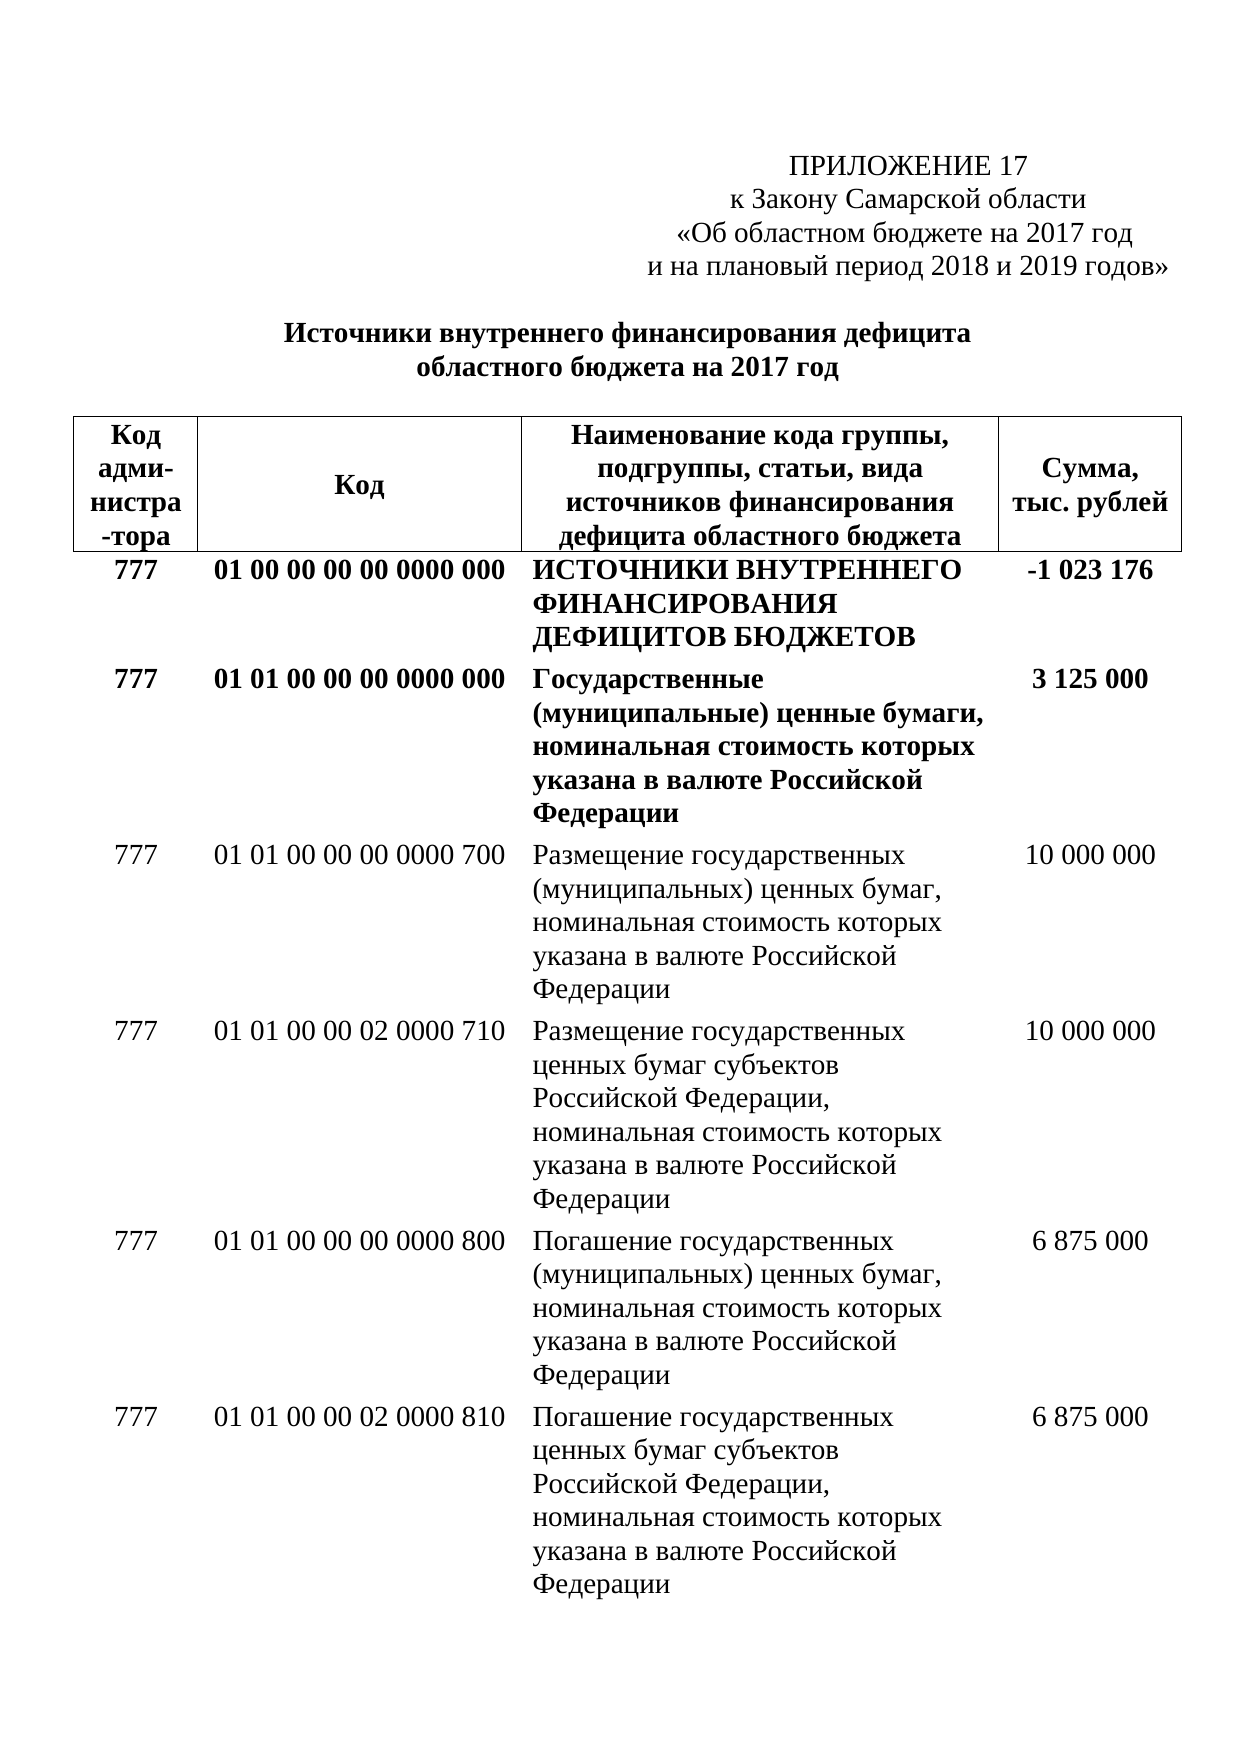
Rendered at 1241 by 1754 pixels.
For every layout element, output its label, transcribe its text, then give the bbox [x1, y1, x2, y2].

text к Закону Самарской области [635, 181, 1181, 215]
table_header Код [198, 417, 521, 551]
text Источники внутреннего финансирования дефицита [74, 315, 1181, 349]
table_cell 777 [74, 552, 198, 661]
table_cell 10 000 000 [999, 837, 1181, 1013]
table_cell 01 01 00 00 00 0000 000 [198, 661, 521, 837]
table_cell Погашение государственных ценных бумаг субъектов Российской Федерации, номинальная стоимость которых указана в валюте Российской Федерации [521, 1399, 999, 1600]
table_cell -1 023 176 [999, 552, 1181, 661]
table_header Код адми-нистра-тора [74, 417, 197, 551]
text «Об областном бюджете на 2017 год и на плановый период 2018 и 2019 годов» [635, 215, 1181, 282]
table_cell ИСТОЧНИКИ ВНУТРЕННЕГО ФИНАНСИРОВАНИЯ ДЕФИЦИТОВ БЮДЖЕТОВ [521, 552, 999, 661]
table_cell Государственные (муниципальные) ценные бумаги, номинальная стоимость которых указана в валюте Российской Федерации [521, 661, 999, 837]
table_cell 777 [74, 1013, 198, 1223]
table_cell 01 01 00 00 00 0000 800 [198, 1223, 521, 1399]
table_cell 01 00 00 00 00 0000 000 [198, 552, 521, 661]
table_cell Размещение государственных (муниципальных) ценных бумаг, номинальная стоимость которых указана в валюте Российской Федерации [521, 837, 999, 1013]
text областного бюджета на 2017 год [74, 349, 1181, 382]
table_cell 01 01 00 00 02 0000 710 [198, 1013, 521, 1223]
table_cell 777 [74, 661, 198, 837]
table_header Наименование кода группы, подгруппы, статьи, вида источников финансирования дефицита областного бюджета [522, 417, 998, 551]
text ПРИЛОЖЕНИЕ 17 [635, 148, 1181, 181]
table_header Сумма, тыс. рублей [999, 417, 1181, 551]
table_cell 3 125 000 [999, 661, 1181, 837]
table_cell Размещение государственных ценных бумаг субъектов Российской Федерации, номинальная стоимость которых указана в валюте Российской Федерации [521, 1013, 999, 1223]
table_cell 777 [74, 837, 198, 1013]
table_cell 6 875 000 [999, 1399, 1181, 1600]
table_cell 777 [74, 1223, 198, 1399]
table_cell 01 01 00 00 02 0000 810 [198, 1399, 521, 1600]
table_cell Погашение государственных (муниципальных) ценных бумаг, номинальная стоимость которых указана в валюте Российской Федерации [521, 1223, 999, 1399]
table_cell 6 875 000 [999, 1223, 1181, 1399]
table_cell 10 000 000 [999, 1013, 1181, 1223]
table_cell 777 [74, 1399, 198, 1600]
table_cell 01 01 00 00 00 0000 700 [198, 837, 521, 1013]
